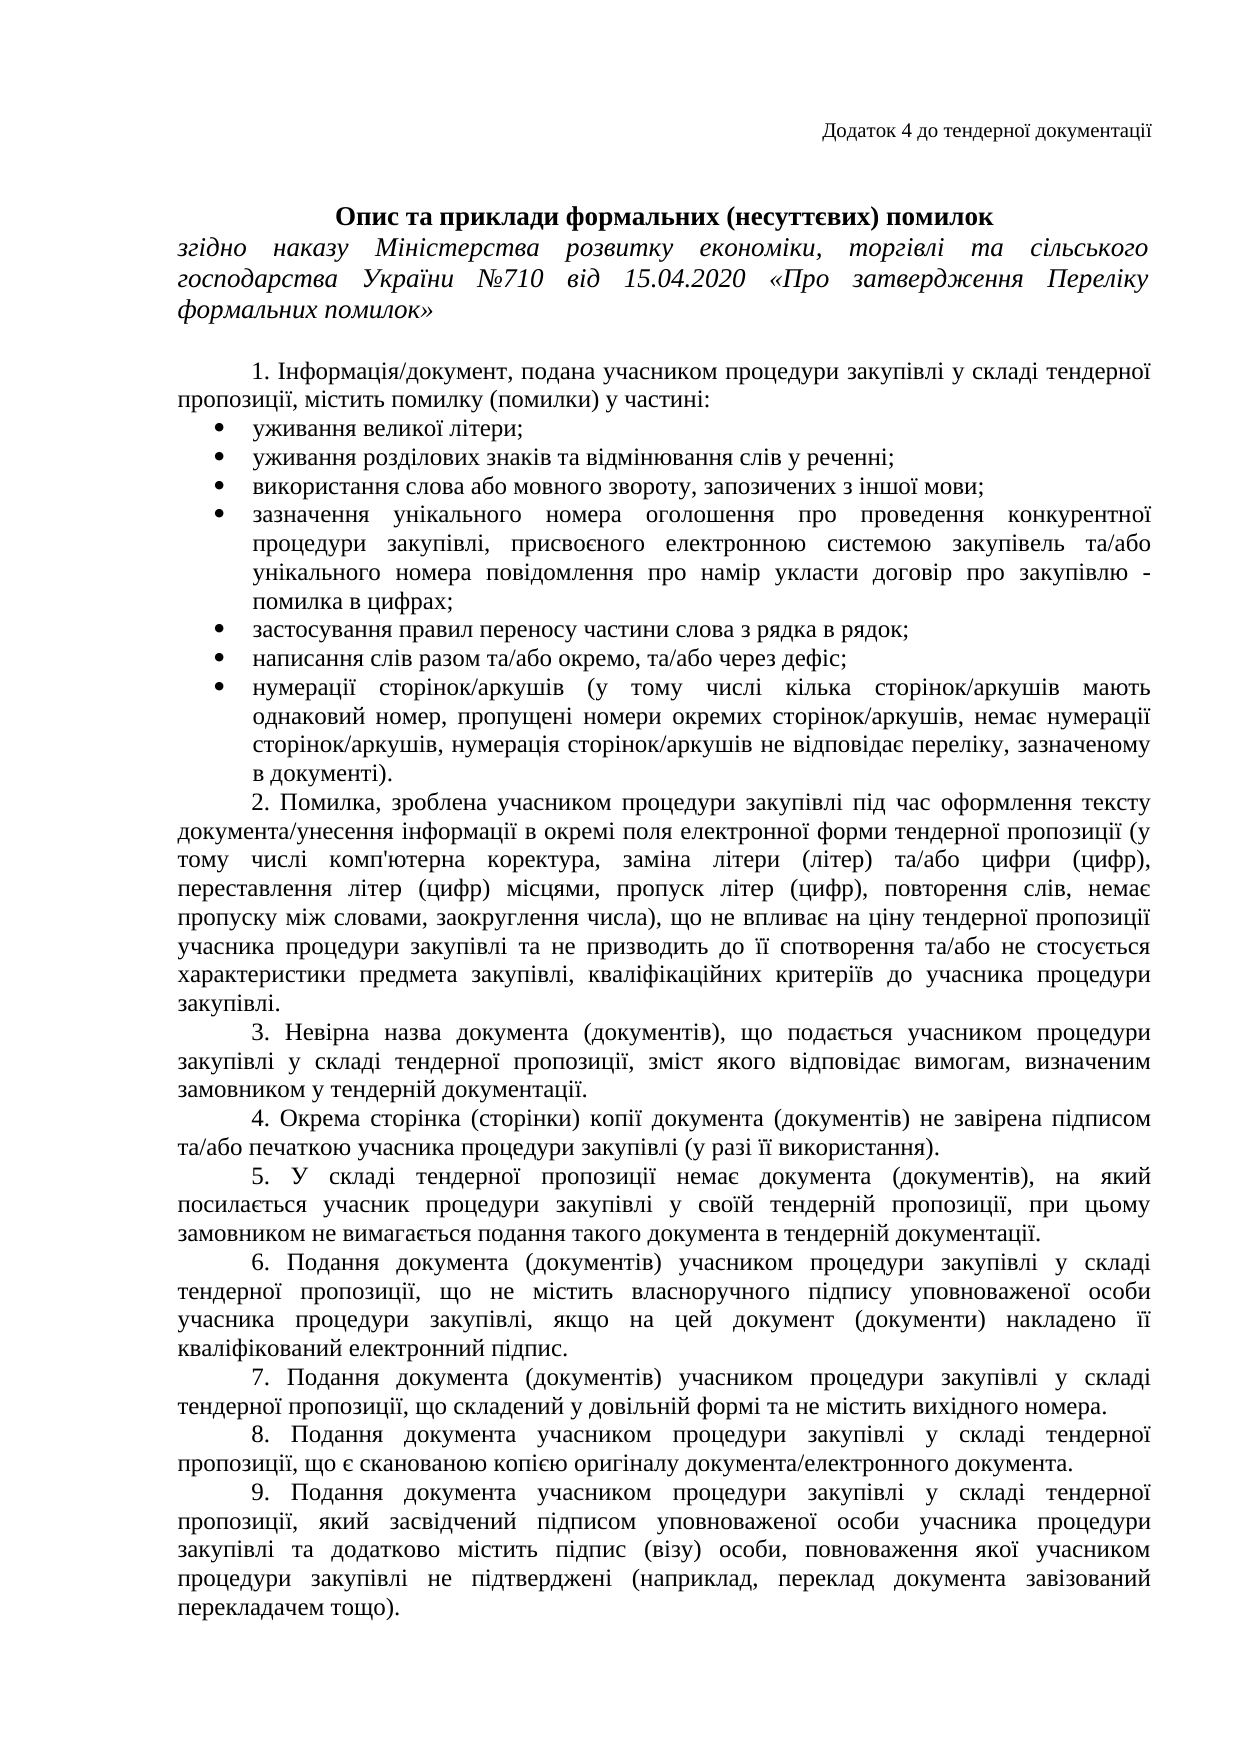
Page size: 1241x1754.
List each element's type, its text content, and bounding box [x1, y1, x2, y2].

list уживання розділових знаків та відмінювання слів у реченні; [215, 442, 1152, 471]
text Додаток 4 до тендерної документації [177, 118, 1152, 142]
list зазначення унікального номера оголошення про проведення конкурентної процедури закупівлі, присвоєного електронною системою закупівель та/або унікального номера повідомлення про намір укласти договір про закупівлю - помилка в цифрах; [215, 499, 1152, 614]
text згідно наказу Міністерства розвитку економіки, торгівлі та сільського господарства України №710 від 15.04.2020 «Про затвердження Переліку формальних помилок» [177, 231, 1152, 325]
list застосування правил переносу частини слова з рядка в рядок; [215, 614, 1152, 643]
text 2. Помилка, зроблена учасником процедури закупівлі під час оформлення тексту документа/унесення інформації в окремі поля електронної форми тендерної пропозиції (у тому числі комп'ютерна коректура, заміна літери (літер) та/або цифри (цифр), переставлення літер (цифр) місцями, пропуск літер (цифр), повторення слів, немає пропуску між словами, заокруглення числа), що не впливає на ціну тендерної пропозиції учасника процедури закупівлі та не призводить до її спотворення та/або не стосується характеристики предмета закупівлі, кваліфікаційних критеріїв до учасника процедури закупівлі. [177, 787, 1152, 1017]
list використання слова або мовного звороту, запозичених з іншої мови; [215, 471, 1152, 499]
list написання слів разом та/або окремо, та/або через дефіс; [215, 643, 1152, 672]
text 9. Подання документа учасником процедури закупівлі у складі тендерної пропозиції, який засвідчений підписом уповноваженої особи учасника процедури закупівлі та додатково містить підпис (візу) особи, повноваження якої учасником процедури закупівлі не підтверджені (наприклад, переклад документа завізований перекладачем тощо). [177, 1477, 1152, 1621]
list нумерації сторінок/аркушів (у тому числі кілька сторінок/аркушів мають однаковий номер, пропущені номери окремих сторінок/аркушів, немає нумерації сторінок/аркушів, нумерація сторінок/аркушів не відповідає переліку, зазначеному в документі). [215, 672, 1152, 787]
list уживання великої літери; [215, 413, 1152, 442]
text 3. Невірна назва документа (документів), що подається учасником процедури закупівлі у складі тендерної пропозиції, зміст якого відповідає вимогам, визначеним замовником у тендерній документації. [177, 1017, 1152, 1103]
text 6. Подання документа (документів) учасником процедури закупівлі у складі тендерної пропозиції, що не містить власноручного підпису уповноваженої особи учасника процедури закупівлі, якщо на цей документ (документи) накладено її кваліфікований електронний підпис. [177, 1247, 1152, 1362]
text 8. Подання документа учасником процедури закупівлі у складі тендерної пропозиції, що є сканованою копією оригіналу документа/електронного документа. [177, 1419, 1152, 1477]
text 5. У складі тендерної пропозиції немає документа (документів), на який посилається учасник процедури закупівлі у своїй тендерній пропозиції, при цьому замовником не вимагається подання такого документа в тендерній документації. [177, 1161, 1152, 1247]
text 4. Окрема сторінка (сторінки) копії документа (документів) не завірена підписом та/або печаткою учасника процедури закупівлі (у разі її використання). [177, 1103, 1152, 1161]
text Опис та приклади формальних (несуттєвих) помилок [177, 200, 1152, 231]
text 7. Подання документа (документів) учасником процедури закупівлі у складі тендерної пропозиції, що складений у довільній формі та не містить вихідного номера. [177, 1362, 1152, 1419]
text 1. Інформація/документ, подана учасником процедури закупівлі у складі тендерної пропозиції, містить помилку (помилки) у частині: [177, 356, 1152, 413]
